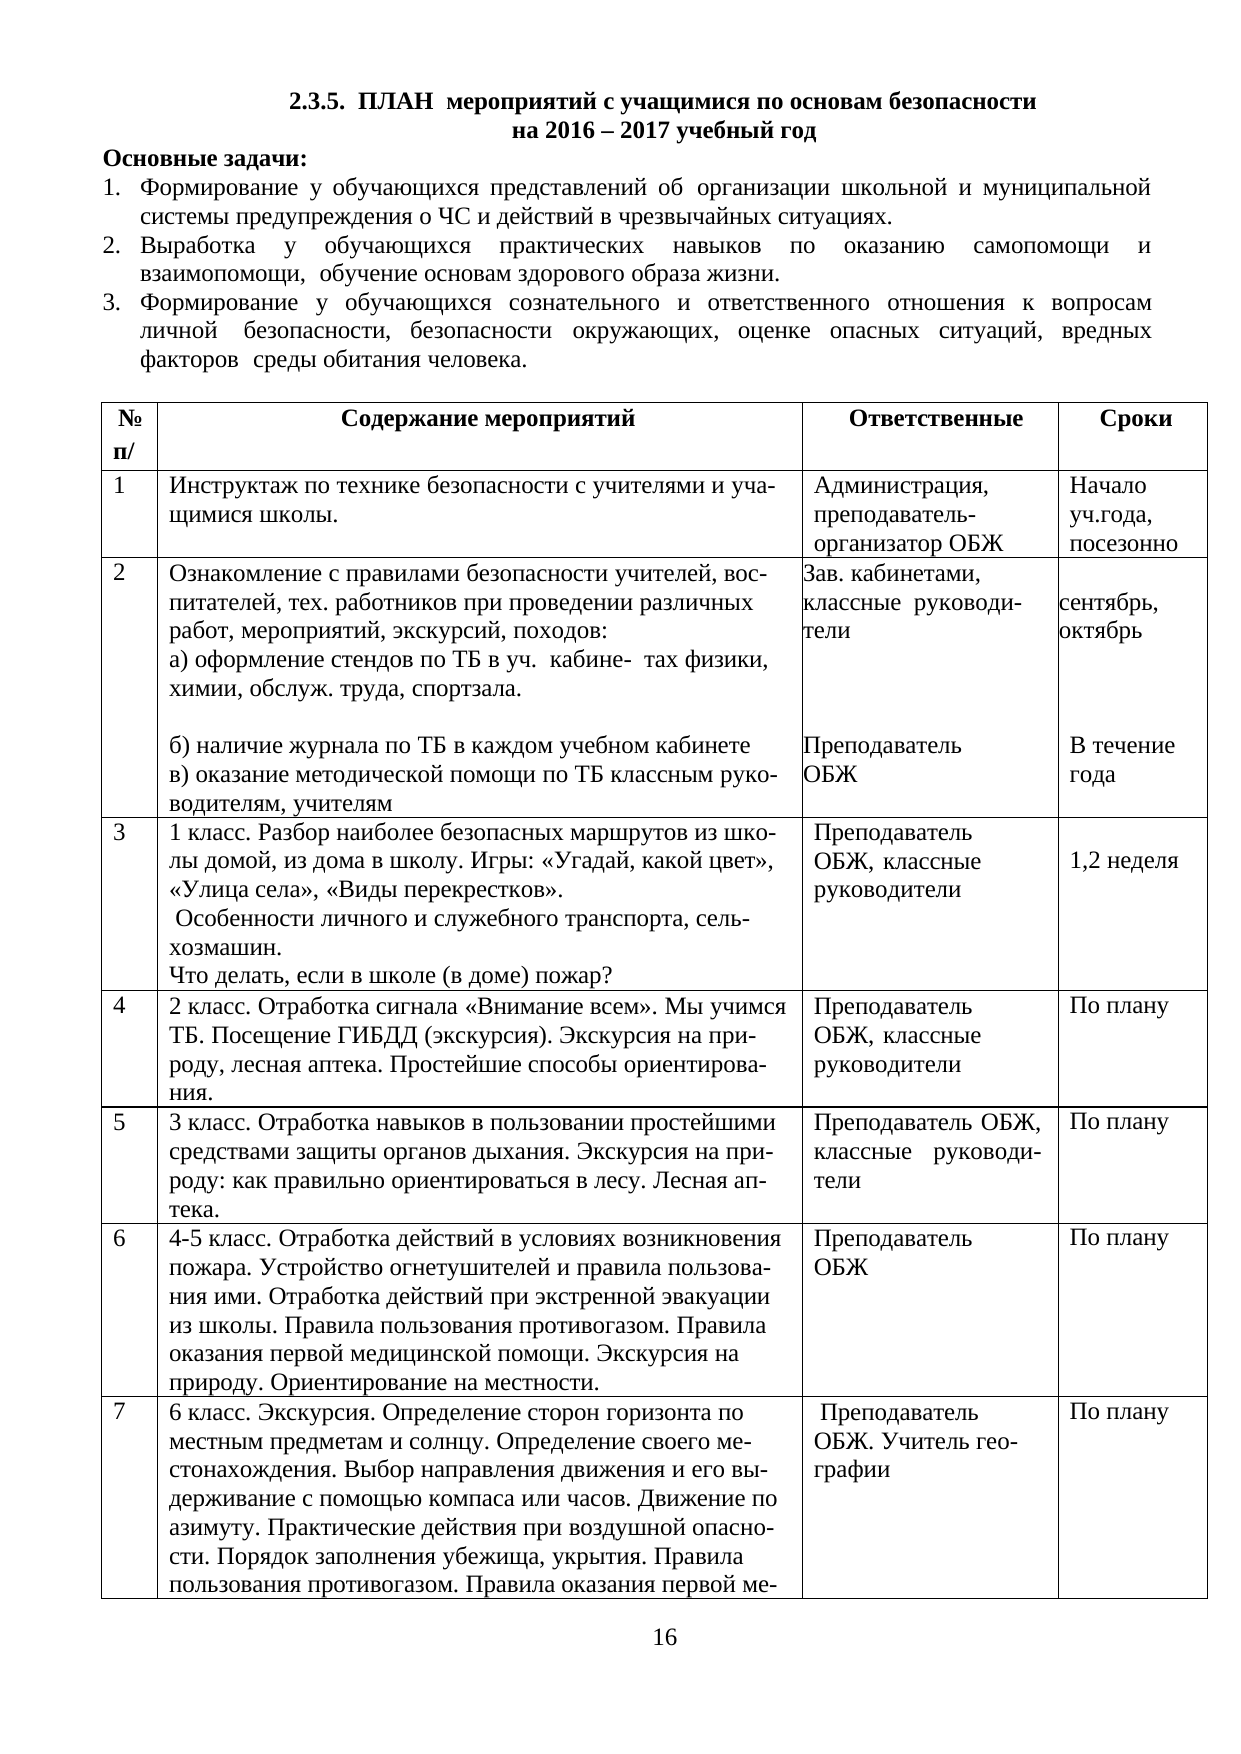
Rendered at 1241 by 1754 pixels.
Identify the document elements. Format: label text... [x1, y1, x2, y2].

table_cell 6 класс. Экскурсия. Определение сторон горизонта по местным предметам и солнцу. Определение своего ме- стонахождения. Выбор направления движения и его вы- держивание с помощью компаса или часов. Движение по азимуту. Практические действия при воздушной опасно- сти. Порядок заполнения убежища, укрытия. Правила пользования противогазом. Правила оказания первой ме- [158, 1397, 802, 1598]
table_cell 5 [102, 1108, 157, 1222]
table_cell Преподаватель ОБЖ, классные руководители [803, 991, 1058, 1106]
table_cell Администрация, преподаватель- организатор ОБЖ [803, 471, 1058, 557]
table_cell Преподаватель ОБЖ [803, 1224, 1058, 1396]
list Формирование у обучающихся сознательного и ответственного отношения к вопросам личной безопасности, безопасности окружающих, оценке опасных ситуаций, вредных факторов среды обитания человека. [102, 287, 1152, 373]
table_header Ответственные [803, 403, 1058, 469]
table_cell Преподаватель ОБЖ, классные руководи- тели [803, 1108, 1058, 1222]
table_cell Ознакомление с правилами безопасности учителей, вос- питателей, тех. работников при проведении различных работ, мероприятий, экскурсий, походов: а) оформление стендов по ТБ в уч. кабине- тах физики, химии, обслуж. труда, спортзала. б) наличие журнала по ТБ в каждом учебном кабинете в) оказание методической помощи по ТБ классным руко- водителям, учителям [158, 558, 802, 817]
table_cell 2 [102, 558, 157, 817]
table_cell 1 класс. Разбор наиболее безопасных маршрутов из шко- лы домой, из дома в школу. Игры: «Угадай, какой цвет», «Улица села», «Виды перекрестков». Особенности личного и служебного транспорта, сель- хозмашин. Что делать, если в школе (в доме) пожар? [158, 818, 802, 990]
list ПЛАН мероприятий с учащимися по основам безопасности на 2016 – 2017 учебный год [289, 86, 1040, 144]
table_header № п/п [102, 403, 157, 469]
table_cell 1,2 неделя [1059, 818, 1207, 990]
table_cell 3 [102, 818, 157, 990]
table_header Сроки [1059, 403, 1207, 469]
table_cell По плану [1059, 1108, 1207, 1222]
table_cell сентябрь, октябрь В течение года [1059, 558, 1207, 817]
table_cell По плану [1059, 1224, 1207, 1396]
table_cell 4 [102, 991, 157, 1106]
table_cell 6 [102, 1224, 157, 1396]
table_header Содержание мероприятий [158, 403, 802, 469]
table_cell Начало уч.года, посезонно [1059, 471, 1207, 557]
table_cell 2 класс. Отработка сигнала «Внимание всем». Мы учимся ТБ. Посещение ГИБДД (экскурсия). Экскурсия на при- роду, лесная аптека. Простейшие способы ориентирова- ния. [158, 991, 802, 1106]
table_cell По плану [1059, 1397, 1207, 1598]
table_cell 1 [102, 471, 157, 557]
list Формирование у обучающихся представлений об организации школьной и муниципальной системы предупреждения о ЧС и действий в чрезвычайных ситуациях. [102, 172, 1151, 230]
table_cell По плану [1059, 991, 1207, 1106]
table_cell 4-5 класс. Отработка действий в условиях возникновения пожара. Устройство огнетушителей и правила пользова- ния ими. Отработка действий при экстренной эвакуации из школы. Правила пользования противогазом. Правила оказания первой медицинской помощи. Экскурсия на природу. Ориентирование на местности. [158, 1224, 802, 1396]
table_cell 3 класс. Отработка навыков в пользовании простейшими средствами защиты органов дыхания. Экскурсия на при- роду: как правильно ориентироваться в лесу. Лесная ап- тека. [158, 1108, 802, 1222]
table_cell 7 [102, 1397, 157, 1598]
table_cell Преподаватель ОБЖ. Учитель гео- графии [803, 1397, 1058, 1598]
table_cell Преподаватель ОБЖ, классные руководители [803, 818, 1058, 990]
table_cell Инструктаж по технике безопасности с учителями и уча- щимися школы. [158, 471, 802, 557]
text Основные задачи: [102, 144, 1219, 172]
list Выработка у обучающихся практических навыков по оказанию самопомощи и взаимопомощи, обучение основам здорового образа жизни. [102, 230, 1151, 287]
table_cell Зав. кабинетами, классные руководи- тели Преподаватель ОБЖ [803, 558, 1058, 817]
